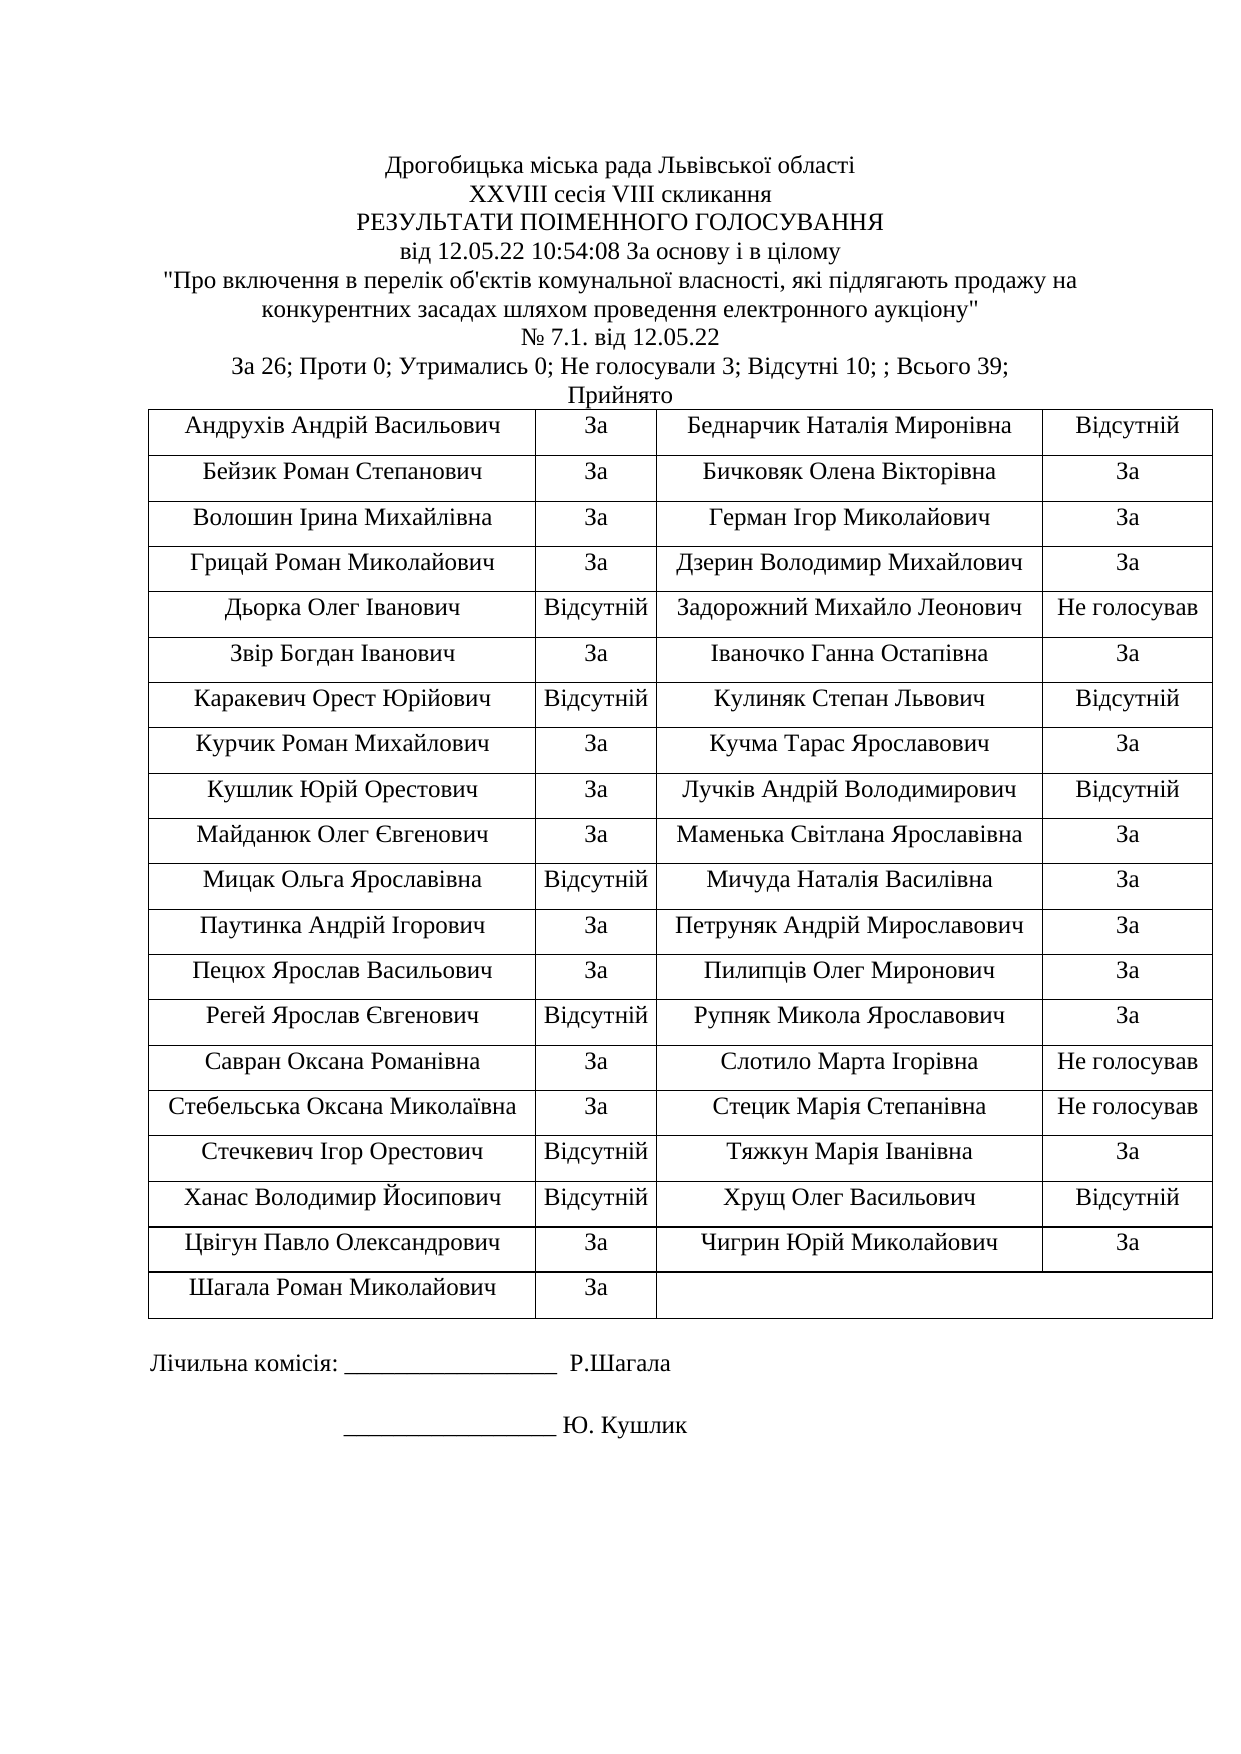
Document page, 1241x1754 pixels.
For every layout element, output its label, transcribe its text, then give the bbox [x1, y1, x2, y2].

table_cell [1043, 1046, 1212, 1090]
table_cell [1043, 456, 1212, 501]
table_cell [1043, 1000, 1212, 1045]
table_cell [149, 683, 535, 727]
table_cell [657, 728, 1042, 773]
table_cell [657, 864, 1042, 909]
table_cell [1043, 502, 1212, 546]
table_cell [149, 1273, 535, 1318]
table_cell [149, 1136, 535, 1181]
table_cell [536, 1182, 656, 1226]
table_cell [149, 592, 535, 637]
text № 7.1. від 12.05.22 [150, 322, 1090, 351]
text Лічильна комісія: _________________ Р.Шагала [150, 1348, 1090, 1376]
text _________________ Ю. Кушлик [150, 1411, 1090, 1439]
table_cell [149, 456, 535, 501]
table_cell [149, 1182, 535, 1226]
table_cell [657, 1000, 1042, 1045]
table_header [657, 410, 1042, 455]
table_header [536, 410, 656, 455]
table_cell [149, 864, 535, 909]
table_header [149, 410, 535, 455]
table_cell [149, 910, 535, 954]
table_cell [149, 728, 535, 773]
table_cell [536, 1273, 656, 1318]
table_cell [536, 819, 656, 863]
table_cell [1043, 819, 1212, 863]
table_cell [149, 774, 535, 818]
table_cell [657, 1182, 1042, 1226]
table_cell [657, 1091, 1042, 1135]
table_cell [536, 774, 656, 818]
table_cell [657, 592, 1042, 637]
text XXVIII сесія VIII скликання [150, 179, 1090, 207]
text від 12.05.22 10:54:08 За основу і в цілому [150, 236, 1090, 265]
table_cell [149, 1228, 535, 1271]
text За 26; Проти 0; Утримались 0; Не голосували 3; Відсутні 10; ; Всього 39; [150, 351, 1090, 380]
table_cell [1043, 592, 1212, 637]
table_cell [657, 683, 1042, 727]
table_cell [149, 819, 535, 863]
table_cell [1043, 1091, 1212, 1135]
text Дрогобицька міська рада Львівської області [150, 150, 1090, 179]
text "Про включення в перелік об'єктів комунальної власності, які підлягають продажу на конкурентних засадах шляхом проведення електронного аукціону" [150, 265, 1090, 322]
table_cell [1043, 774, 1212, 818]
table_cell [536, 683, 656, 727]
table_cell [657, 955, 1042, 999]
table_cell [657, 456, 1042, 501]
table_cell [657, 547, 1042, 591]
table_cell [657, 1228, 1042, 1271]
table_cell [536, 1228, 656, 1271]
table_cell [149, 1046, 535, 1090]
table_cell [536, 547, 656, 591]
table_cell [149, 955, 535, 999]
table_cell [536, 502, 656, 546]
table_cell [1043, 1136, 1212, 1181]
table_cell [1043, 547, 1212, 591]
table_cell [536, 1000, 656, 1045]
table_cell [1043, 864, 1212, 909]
text Прийнято [150, 380, 1090, 409]
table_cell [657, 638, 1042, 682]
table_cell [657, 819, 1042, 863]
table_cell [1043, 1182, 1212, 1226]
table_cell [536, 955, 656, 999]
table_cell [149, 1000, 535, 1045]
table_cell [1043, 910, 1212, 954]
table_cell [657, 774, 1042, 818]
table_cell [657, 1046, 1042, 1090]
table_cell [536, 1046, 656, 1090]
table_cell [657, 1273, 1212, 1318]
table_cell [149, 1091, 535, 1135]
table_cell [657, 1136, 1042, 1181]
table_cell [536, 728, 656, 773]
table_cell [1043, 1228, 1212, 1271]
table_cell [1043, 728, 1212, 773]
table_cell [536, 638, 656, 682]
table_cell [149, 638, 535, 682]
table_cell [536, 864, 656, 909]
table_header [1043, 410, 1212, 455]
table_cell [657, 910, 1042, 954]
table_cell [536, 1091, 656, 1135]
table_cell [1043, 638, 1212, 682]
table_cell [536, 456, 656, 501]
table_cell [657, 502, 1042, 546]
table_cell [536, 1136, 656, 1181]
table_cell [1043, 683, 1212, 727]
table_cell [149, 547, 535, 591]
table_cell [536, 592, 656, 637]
text РЕЗУЛЬТАТИ ПОІМЕННОГО ГОЛОСУВАННЯ [150, 207, 1090, 236]
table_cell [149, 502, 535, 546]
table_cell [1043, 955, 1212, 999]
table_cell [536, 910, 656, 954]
